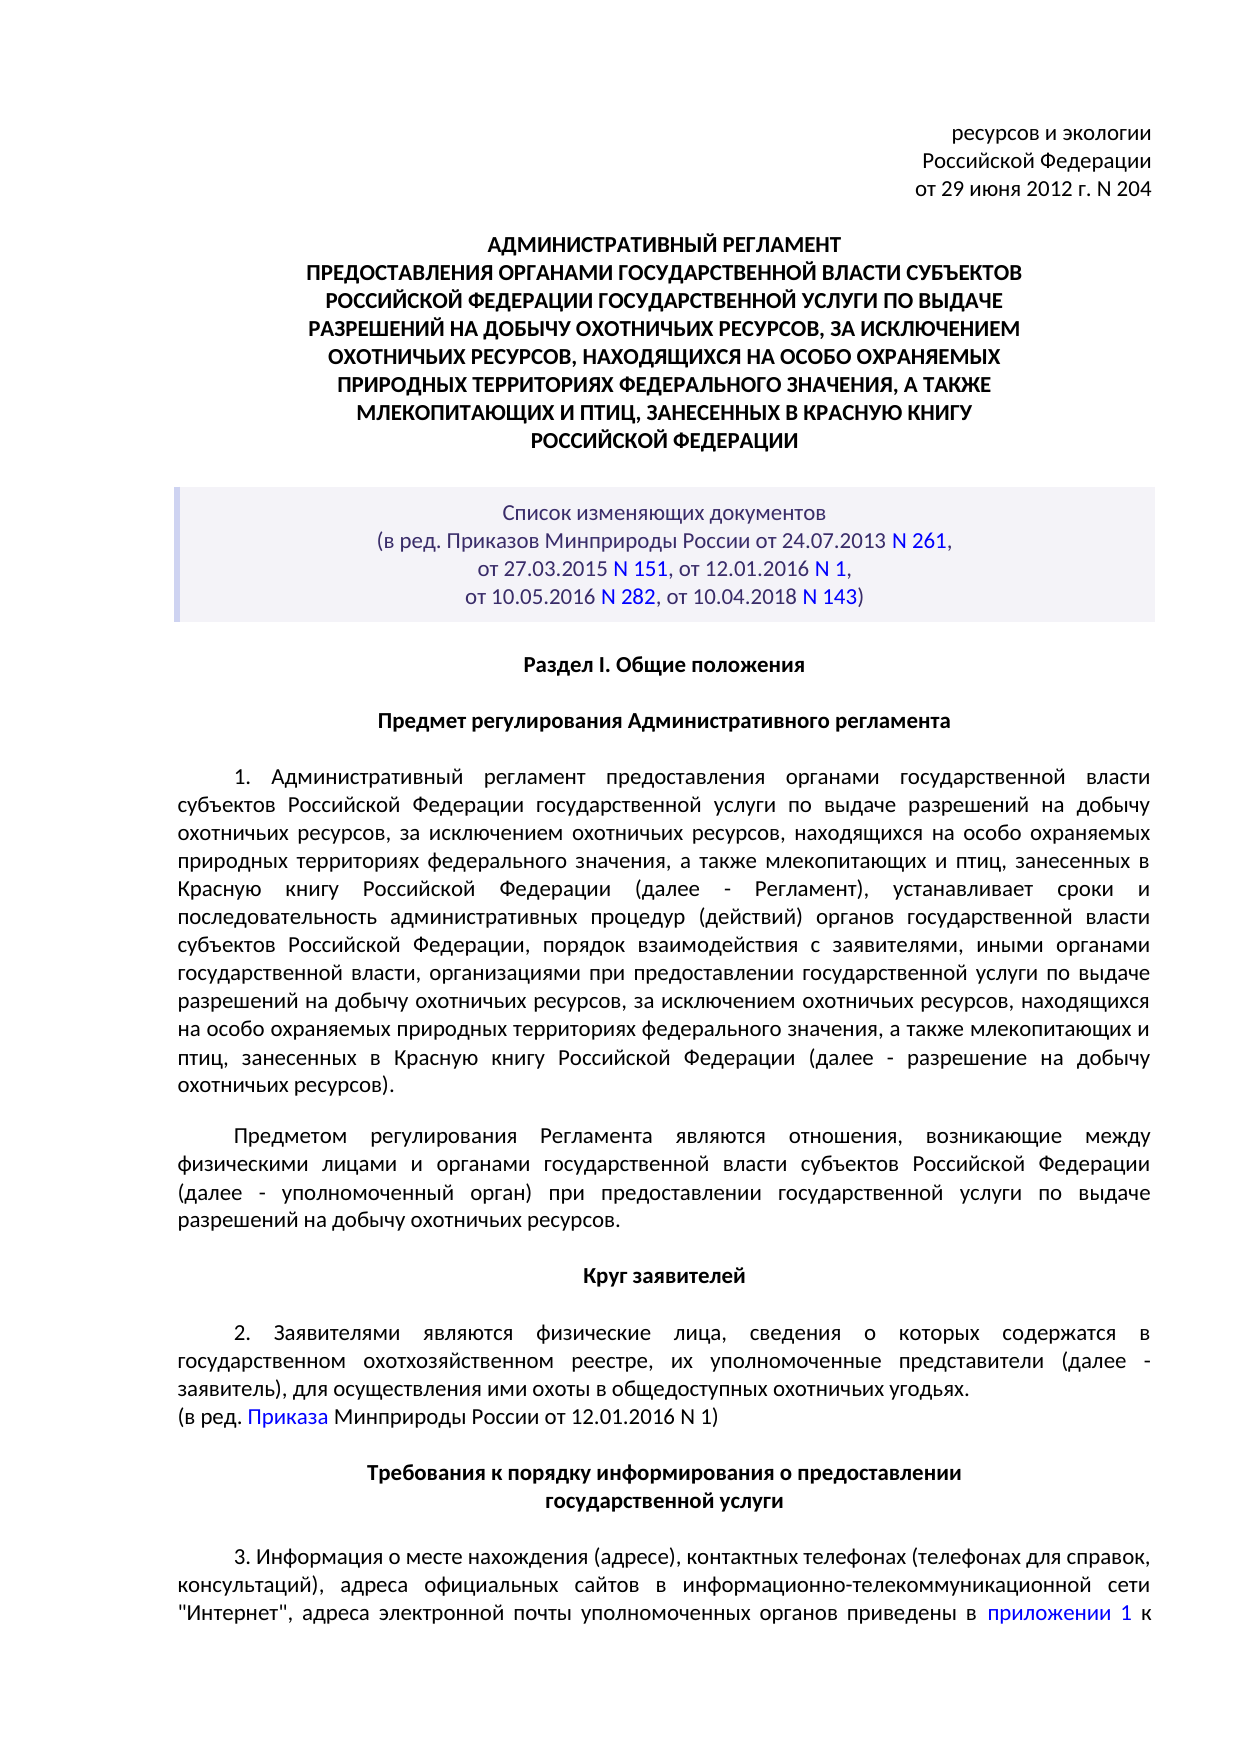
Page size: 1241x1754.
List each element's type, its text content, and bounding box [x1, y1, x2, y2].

title государственной услуги [177, 1486, 1152, 1514]
title Требования к порядку информирования о предоставлении [177, 1458, 1152, 1486]
text Российской Федерации [177, 146, 1152, 174]
title Круг заявителей [177, 1262, 1152, 1290]
title ОХОТНИЧЬИХ РЕСУРСОВ, НАХОДЯЩИХСЯ НА ОСОБО ОХРАНЯЕМЫХ [177, 342, 1152, 370]
title ПРИРОДНЫХ ТЕРРИТОРИЯХ ФЕДЕРАЛЬНОГО ЗНАЧЕНИЯ, А ТАКЖЕ [177, 370, 1152, 398]
title РОССИЙСКОЙ ФЕДЕРАЦИИ [177, 426, 1152, 454]
table_header Список изменяющих документов (в ред. Приказов Минприроды России от 24.07.2013 N 261, от 27.03.2015 N 151, от 12.01.2016 N 1, от 10.05.2016 N 282, от 10.04.2018 N 143) [180, 487, 1149, 622]
title РОССИЙСКОЙ ФЕДЕРАЦИИ ГОСУДАРСТВЕННОЙ УСЛУГИ ПО ВЫДАЧЕ [177, 286, 1152, 314]
text ресурсов и экологии [177, 118, 1152, 146]
title Раздел I. Общие положения [177, 650, 1152, 678]
title ПРЕДОСТАВЛЕНИЯ ОРГАНАМИ ГОСУДАРСТВЕННОЙ ВЛАСТИ СУБЪЕКТОВ [177, 258, 1152, 286]
title РАЗРЕШЕНИЙ НА ДОБЫЧУ ОХОТНИЧЬИХ РЕСУРСОВ, ЗА ИСКЛЮЧЕНИЕМ [177, 314, 1152, 342]
text от 29 июня 2012 г. N 204 [177, 174, 1152, 202]
text 1. Административный регламент предоставления органами государственной власти субъектов Российской Федерации государственной услуги по выдаче разрешений на добычу охотничьих ресурсов, за исключением охотничьих ресурсов, находящихся на особо охраняемых природных территориях федерального значения, а также млекопитающих и птиц, занесенных в Красную книгу Российской Федерации (далее - Регламент), устанавливает сроки и последовательность административных процедур (действий) органов государственной власти субъектов Российской Федерации, порядок взаимодействия с заявителями, иными органами государственной власти, организациями при предоставлении государственной услуги по выдаче разрешений на добычу охотничьих ресурсов, за исключением охотничьих ресурсов, находящихся на особо охраняемых природных территориях федерального значения, а также млекопитающих и птиц, занесенных в Красную книгу Российской Федерации (далее - разрешение на добычу охотничьих ресурсов). [177, 762, 1152, 1099]
title АДМИНИСТРАТИВНЫЙ РЕГЛАМЕНТ [177, 230, 1152, 258]
text Предметом регулирования Регламента являются отношения, возникающие между физическими лицами и органами государственной власти субъектов Российской Федерации (далее - уполномоченный орган) при предоставлении государственной услуги по выдаче разрешений на добычу охотничьих ресурсов. [177, 1122, 1152, 1234]
title МЛЕКОПИТАЮЩИХ И ПТИЦ, ЗАНЕСЕННЫХ В КРАСНУЮ КНИГУ [177, 398, 1152, 426]
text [177, 1542, 1152, 1626]
text (в ред. Приказа Минприроды России от 12.01.2016 N 1) [177, 1402, 1152, 1430]
title Предмет регулирования Административного регламента [177, 706, 1152, 734]
text 2. Заявителями являются физические лица, сведения о которых содержатся в государственном охотхозяйственном реестре, их уполномоченные представители (далее - заявитель), для осуществления ими охоты в общедоступных охотничьих угодьях. [177, 1318, 1152, 1402]
